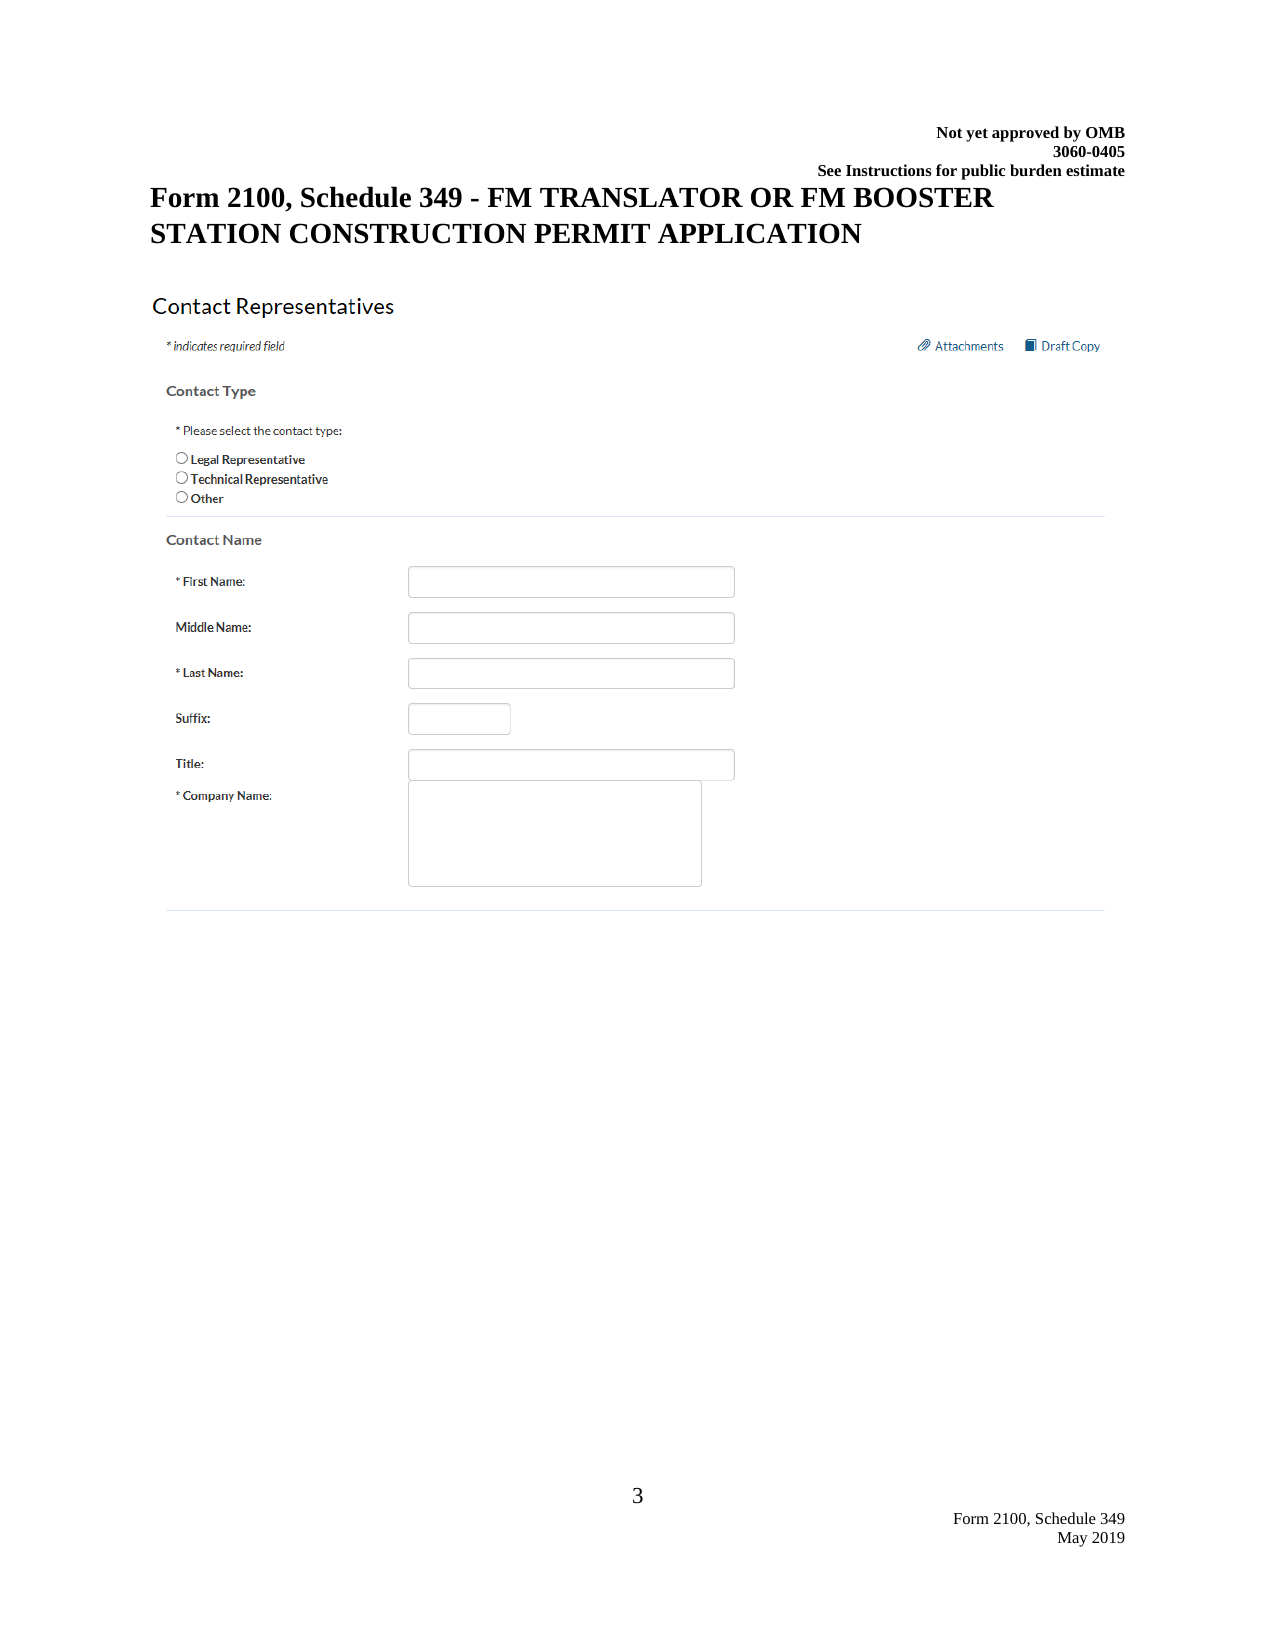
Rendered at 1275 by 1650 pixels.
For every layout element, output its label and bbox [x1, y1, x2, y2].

picture [150, 297, 1125, 915]
